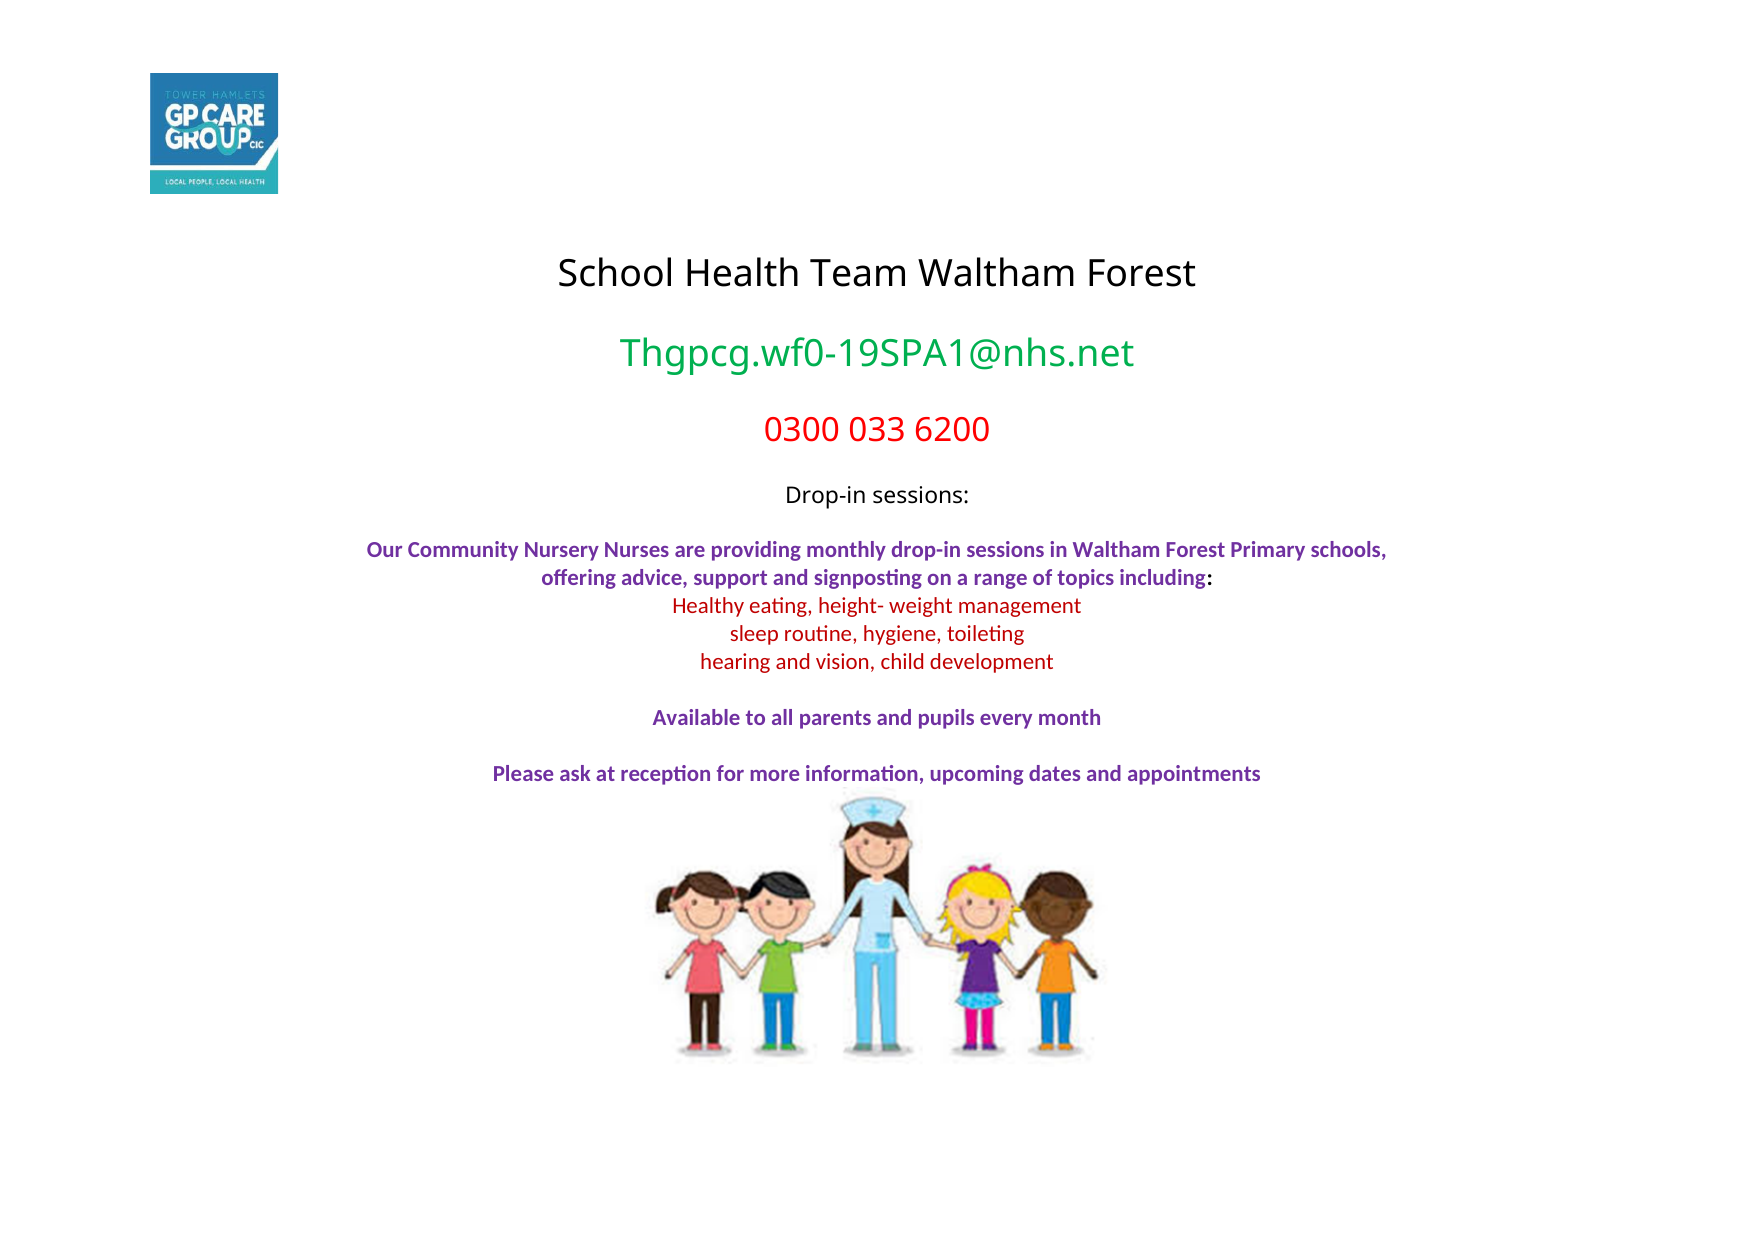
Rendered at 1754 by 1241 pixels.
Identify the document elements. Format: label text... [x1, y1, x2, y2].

text Drop-in sessions: [150, 478, 1604, 510]
text Healthy eating, height- weight management [150, 591, 1604, 619]
text Available to all parents and pupils every month [150, 703, 1604, 731]
text hearing and vision, child development [150, 647, 1604, 675]
picture [632, 787, 1122, 1067]
text Please ask at reception for more information, upcoming dates and appointments [150, 759, 1604, 787]
text 0300 033 6200 [150, 406, 1604, 451]
text School Health Team Waltham Forest [150, 247, 1604, 298]
text Thgpcg.wf0-19SPA1@nhs.net [150, 326, 1604, 377]
text sleep routine, hygiene, toileting [150, 619, 1604, 647]
text Our Community Nursery Nurses are providing monthly drop-in sessions in Waltham Forest Primary schools, [150, 535, 1604, 563]
text offering advice, support and signposting on a range of topics including: [150, 563, 1604, 591]
